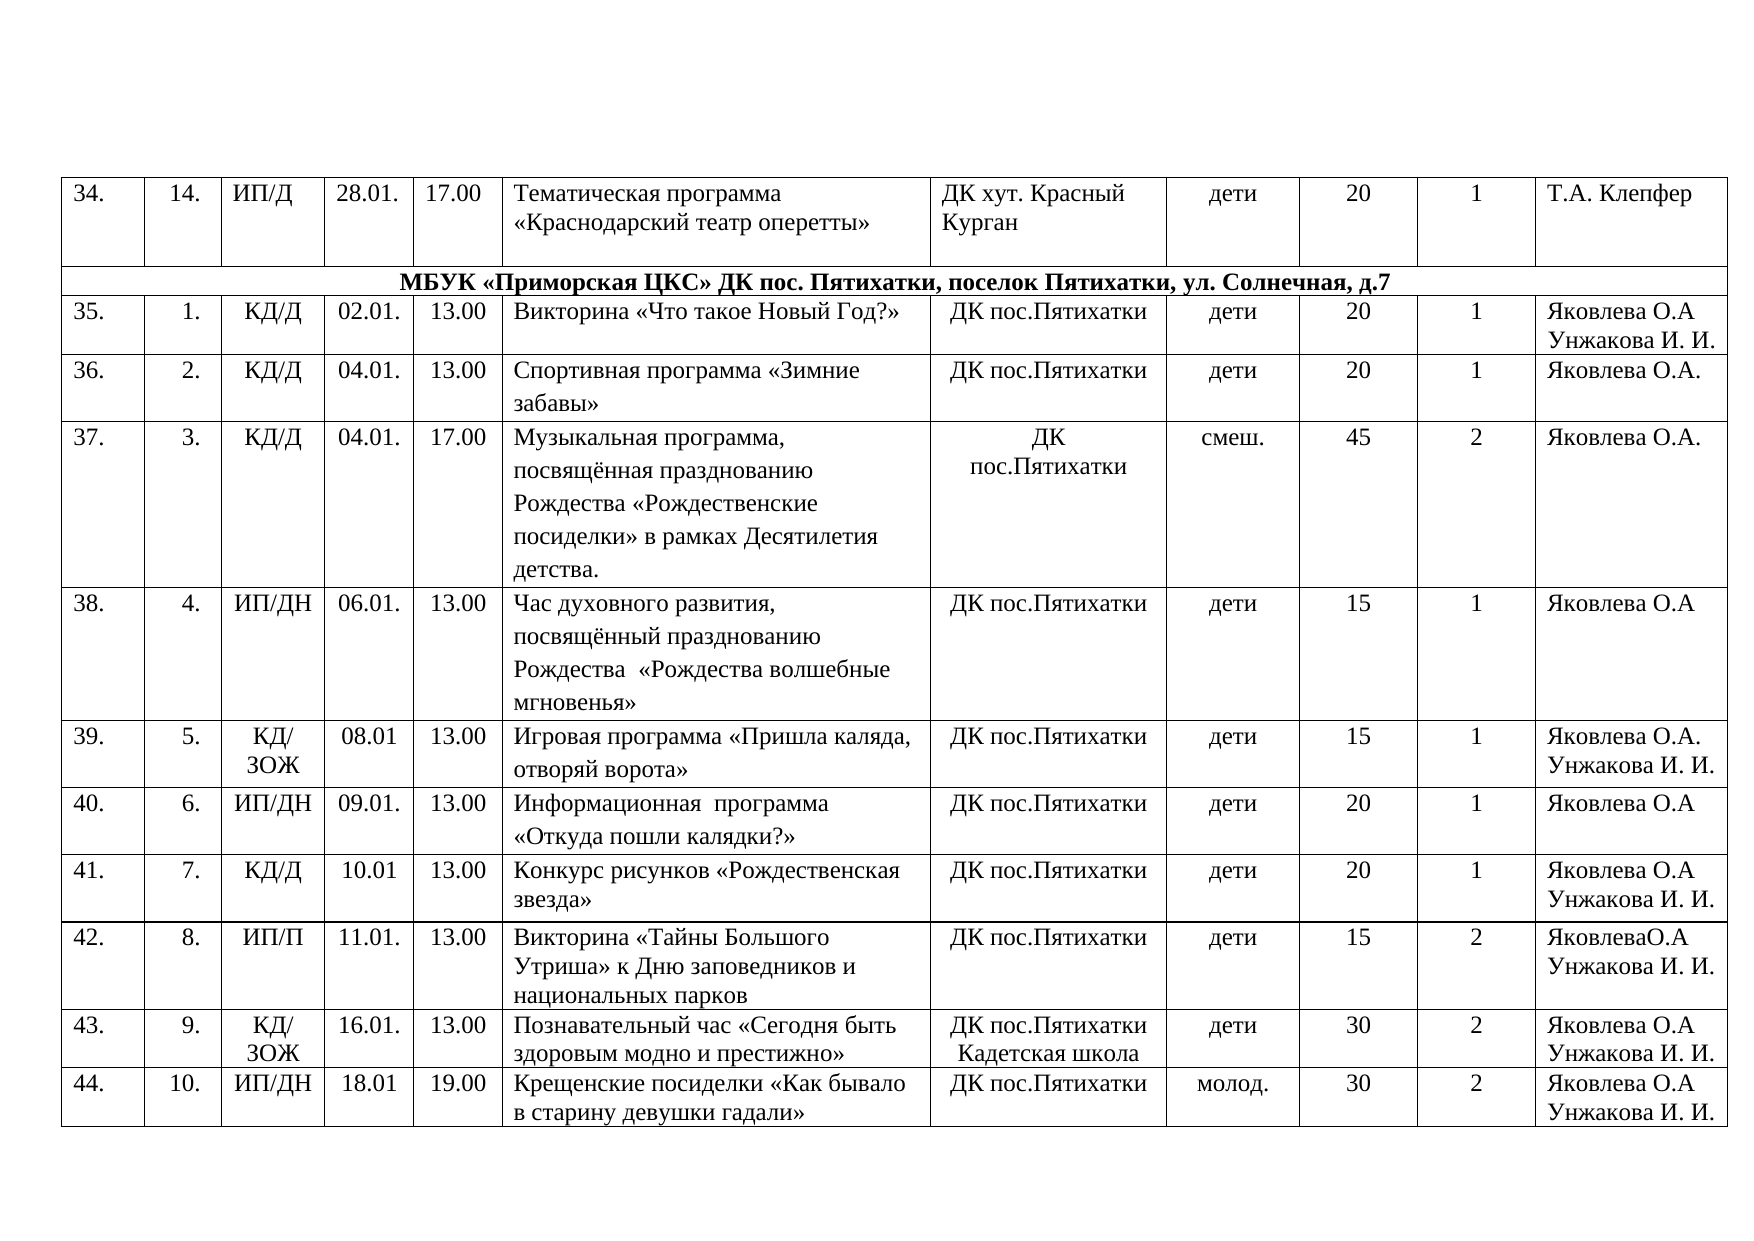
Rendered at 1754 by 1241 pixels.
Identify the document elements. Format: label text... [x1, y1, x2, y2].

table_cell 04.01. [325, 422, 413, 587]
table_cell Яковлева О.А. [1536, 355, 1727, 421]
table_cell 2 [1418, 1010, 1535, 1067]
table_cell Игровая программа «Пришла каляда, отворяй ворота» [503, 721, 930, 787]
table_cell [145, 721, 221, 787]
table_cell ИП/П [222, 923, 324, 1009]
table_cell 04.01. [325, 355, 413, 421]
table_cell Музыкальная программа, посвящённая празднованию Рождества «Рождественские посиделки» в рамках Десятилетия детства. [503, 422, 930, 587]
table_cell КД/ЗОЖ [222, 1010, 324, 1067]
table_cell [145, 1010, 221, 1067]
table_cell 20 [1300, 178, 1417, 266]
table_cell Яковлева О.А. Унжакова И. И. [1536, 721, 1727, 787]
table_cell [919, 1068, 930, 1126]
table_cell молод. [1167, 1068, 1299, 1126]
table_cell ДК пос.Пятихатки [931, 923, 1166, 1009]
table_cell дети [1167, 178, 1299, 266]
table_cell дети [1167, 788, 1299, 854]
table_cell 30 [1300, 1010, 1417, 1067]
table_cell ДК пос.Пятихатки Кадетская школа [931, 1010, 1166, 1067]
table_cell дети [1167, 923, 1299, 1009]
table_cell [62, 422, 144, 587]
table_cell дети [1167, 296, 1299, 354]
table_cell 20 [1300, 788, 1417, 854]
table_cell 02.01. [325, 296, 413, 354]
table_cell 2 [1418, 1068, 1535, 1126]
table_cell 20 [1300, 855, 1417, 921]
table_cell 15 [1300, 721, 1417, 787]
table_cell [931, 178, 1166, 266]
table_cell [145, 422, 221, 587]
table_cell 2 [1418, 422, 1535, 587]
table_cell КД/Д [222, 355, 324, 421]
table_cell ДК пос.Пятихатки [931, 355, 1166, 421]
table_cell [62, 1010, 144, 1067]
table_cell дети [1167, 588, 1299, 720]
table_cell ДК пос.Пятихатки [931, 788, 1166, 854]
table_cell [62, 788, 144, 854]
table_cell Яковлева О.А Унжакова И. И. [1536, 855, 1727, 921]
table_cell Тематическая программа «Краснодарский театр оперетты» [503, 178, 930, 266]
table_cell [62, 855, 144, 921]
table_cell дети [1167, 721, 1299, 787]
table_cell ДК пос.Пятихатки [931, 422, 1166, 587]
table_cell 17.00 [414, 422, 502, 587]
table_cell 08.01 [325, 721, 413, 787]
table_cell 09.01. [325, 788, 413, 854]
table_cell 1 [1418, 788, 1535, 854]
table_cell 15 [1300, 588, 1417, 720]
table_cell [62, 296, 144, 354]
table_cell 13.00 [414, 296, 502, 354]
table_cell 28.01. [325, 178, 413, 266]
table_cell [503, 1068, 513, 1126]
table_cell 1 [1418, 355, 1535, 421]
table_cell КД/ЗОЖ [222, 721, 324, 787]
table_cell ИП/ДН [222, 588, 324, 720]
table_cell 1 [1418, 296, 1535, 354]
table_cell Информационная программа «Откуда пошли калядки?» [503, 788, 930, 854]
table_cell дети [1167, 1010, 1299, 1067]
table_cell МБУК «Приморская ЦКС» ДК пос. Пятихатки, поселок Пятихатки, ул. Солнечная, д.7 [62, 267, 1727, 295]
table_cell Яковлева О.А. [1536, 422, 1727, 587]
table_cell 17.00 [414, 178, 502, 266]
table_cell 45 [1300, 422, 1417, 587]
table_cell 19.00 [414, 1068, 502, 1126]
table_cell [145, 355, 221, 421]
table_cell 1 [1418, 588, 1535, 720]
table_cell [1536, 1068, 1547, 1126]
table_cell 13.00 [414, 588, 502, 720]
table_cell 11.01. [325, 923, 413, 1009]
table_cell смеш. [1167, 422, 1299, 587]
table_cell ИП/ДН [222, 1068, 324, 1126]
table_cell КД/Д [222, 422, 324, 587]
table_cell ДК пос.Пятихатки [931, 296, 1166, 354]
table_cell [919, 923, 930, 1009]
table_cell ДК пос.Пятихатки [931, 855, 1166, 921]
table_cell [62, 588, 144, 720]
table_cell 1 [1418, 721, 1535, 787]
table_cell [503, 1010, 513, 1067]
table_cell 2 [1418, 923, 1535, 1009]
table_cell [145, 178, 221, 266]
table_cell [62, 721, 144, 787]
table_cell Яковлева О.А [1536, 788, 1727, 854]
table_cell [62, 923, 144, 1009]
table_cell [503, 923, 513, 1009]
table_cell [145, 855, 221, 921]
table_cell [145, 588, 221, 720]
table_cell КД/Д [222, 855, 324, 921]
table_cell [1716, 1068, 1727, 1126]
table_cell Спортивная программа «Зимние забавы» [503, 355, 930, 421]
table_cell 13.00 [414, 355, 502, 421]
table_cell Викторина «Что такое Новый Год?» [503, 296, 930, 354]
table_cell [145, 296, 221, 354]
table_cell КД/Д [222, 296, 324, 354]
table_cell [62, 355, 144, 421]
table_cell [145, 788, 221, 854]
table_cell ДК пос.Пятихатки [931, 588, 1166, 720]
table_cell 13.00 [414, 855, 502, 921]
table_cell ДК пос.Пятихатки [931, 721, 1166, 787]
table_cell Яковлева О.А [1536, 588, 1727, 720]
table_cell ЯковлеваО.А Унжакова И. И. [1536, 923, 1727, 1009]
table_cell ИП/ДН [222, 788, 324, 854]
table_cell 20 [1300, 355, 1417, 421]
table_cell дети [1167, 855, 1299, 921]
table_cell 15 [1300, 923, 1417, 1009]
table_cell 13.00 [414, 1010, 502, 1067]
table_cell 30 [1300, 1068, 1417, 1126]
table_cell дети [1167, 355, 1299, 421]
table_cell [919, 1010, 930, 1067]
table_cell ИП/Д [222, 178, 324, 266]
table_cell 13.00 [414, 721, 502, 787]
table_cell 13.00 [414, 788, 502, 854]
table_cell Т.А. Клепфер [1536, 178, 1727, 266]
table_cell 1 [1418, 855, 1535, 921]
table_cell [62, 1068, 144, 1126]
table_cell 13.00 [414, 923, 502, 1009]
table_cell [62, 178, 144, 266]
table_cell Час духовного развития, посвящённый празднованию Рождества «Рождества волшебные мгновенья» [503, 588, 930, 720]
table_cell [145, 923, 221, 1009]
table_cell 20 [1300, 296, 1417, 354]
table_cell [145, 1068, 221, 1126]
table_cell Конкурс рисунков «Рождественская звезда» [503, 855, 930, 921]
table_cell 10.01 [325, 855, 413, 921]
table_cell ДК пос.Пятихатки [931, 1068, 1166, 1126]
table_cell 1 [1418, 178, 1535, 266]
table_cell 06.01. [325, 588, 413, 720]
